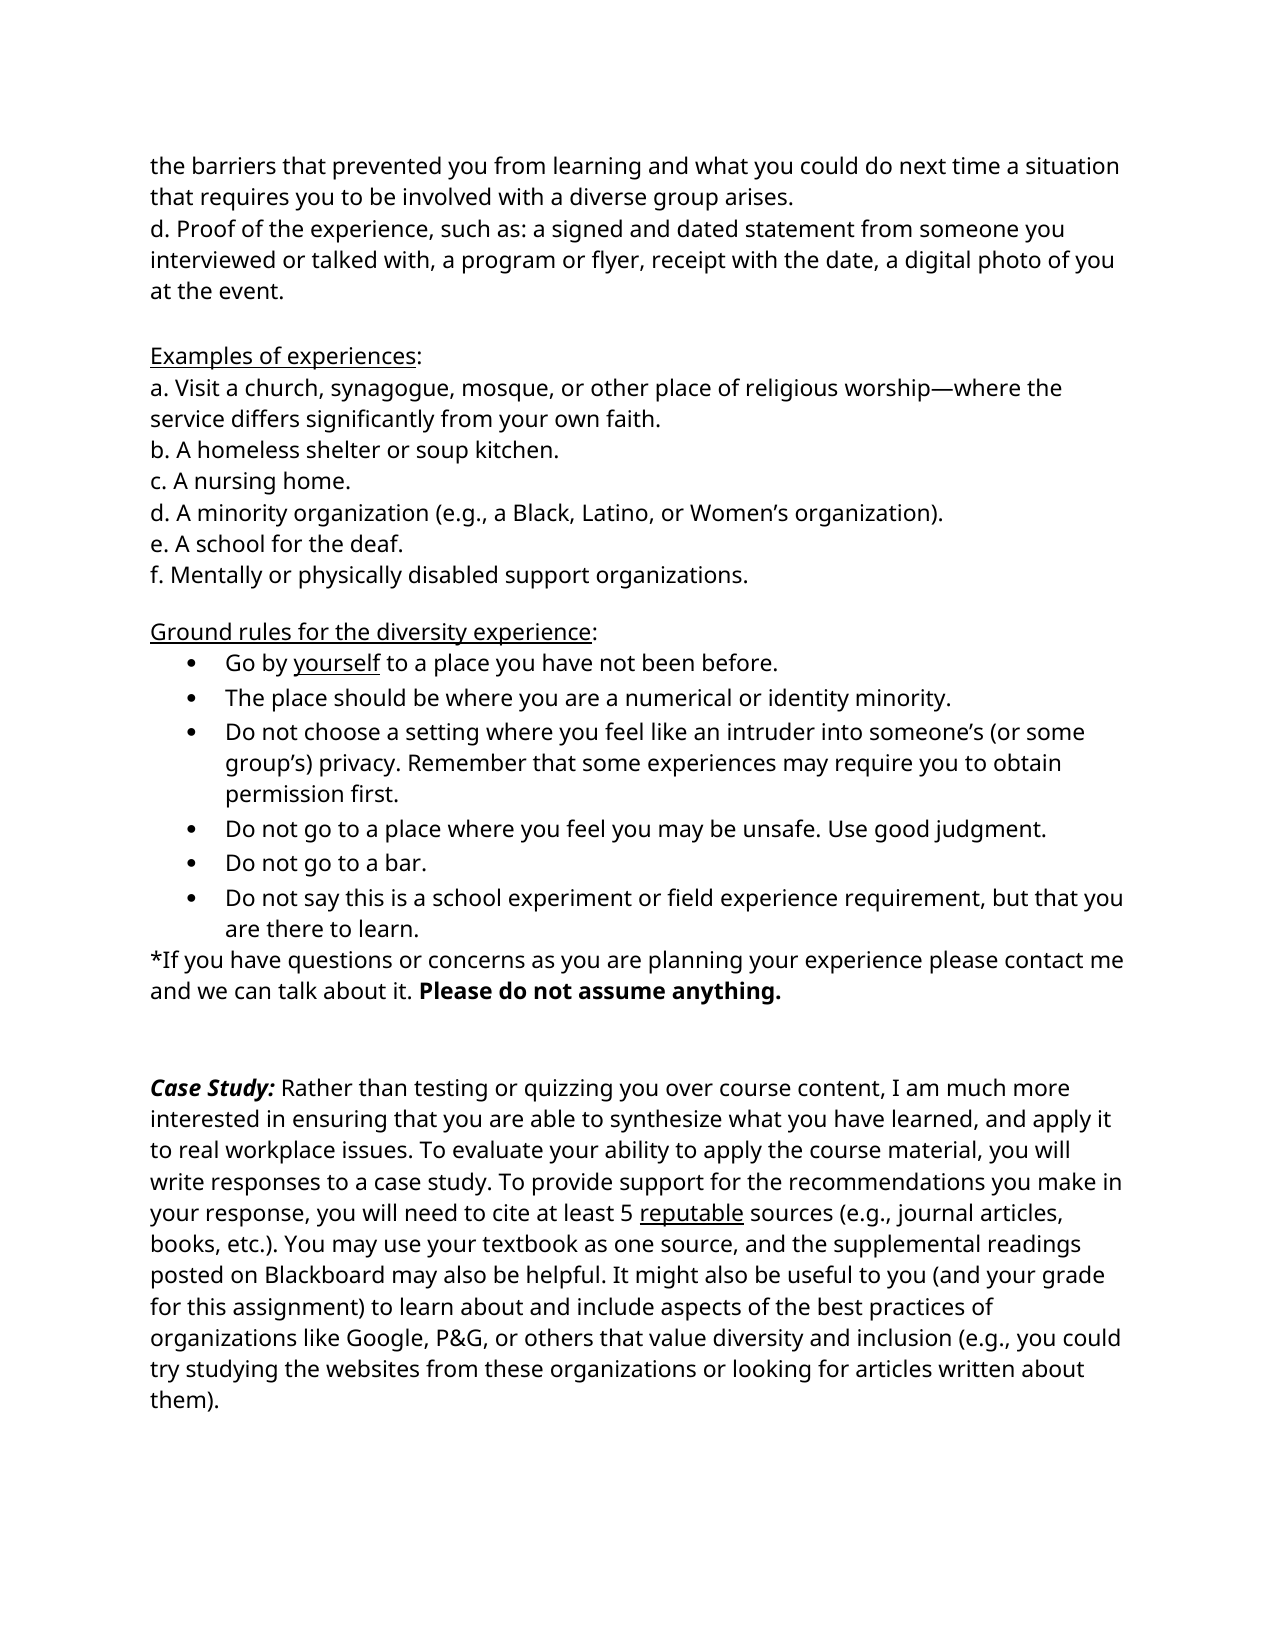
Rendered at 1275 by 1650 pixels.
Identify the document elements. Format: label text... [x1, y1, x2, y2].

text *If you have questions or concerns as you are planning your experience please contact me and we can talk about it. Please do not assume anything. [150, 944, 1125, 1041]
text f. Mentally or physically disabled support organizations. [150, 559, 1125, 590]
list Do not say this is a school experiment or field experience requirement, but that you are there to learn. [187, 881, 1125, 944]
text Examples of experiences: [150, 340, 1125, 372]
list The place should be where you are a numerical or identity minority. [187, 681, 1125, 713]
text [150, 150, 1125, 212]
list Do not go to a place where you feel you may be unsafe. Use good judgment. [187, 813, 1125, 844]
list Go by yourself to a place you have not been before. [187, 647, 1125, 678]
text c. A nursing home. [150, 465, 1125, 497]
text a. Visit a church, synagogue, mosque, or other place of religious worship—where the service differs significantly from your own faith. [150, 372, 1125, 434]
text b. A homeless shelter or soup kitchen. [150, 434, 1125, 465]
text e. A school for the deaf. [150, 528, 1125, 559]
list Do not go to a bar. [187, 847, 1125, 878]
text Case Study: Rather than testing or quizzing you over course content, I am much more interested in ensuring that you are able to synthesize what you have learned, and apply it to real workplace issues. To evaluate your ability to apply the course material, you will write responses to a case study. To provide support for the recommendations you make in your response, you will need to cite at least 5 reputable sources (e.g., journal articles, books, etc.). You may use your textbook as one source, and the supplemental readings posted on Blackboard may also be helpful. It might also be useful to you (and your grade for this assignment) to learn about and include aspects of the best practices of organizations like Google, P&G, or others that value diversity and inclusion (e.g., you could try studying the websites from these organizations or looking for articles written about them). [150, 1072, 1125, 1416]
text d. Proof of the experience, such as: a signed and dated statement from someone you interviewed or talked with, a program or flyer, receipt with the date, a digital photo of you at the event. [150, 212, 1125, 340]
text Ground rules for the diversity experience: [150, 616, 1125, 647]
text d. A minority organization (e.g., a Black, Latino, or Women’s organization). [150, 497, 1125, 528]
list Do not choose a setting where you feel like an intruder into someone’s (or some group’s) privacy. Remember that some experiences may require you to obtain permission first. [187, 716, 1125, 809]
